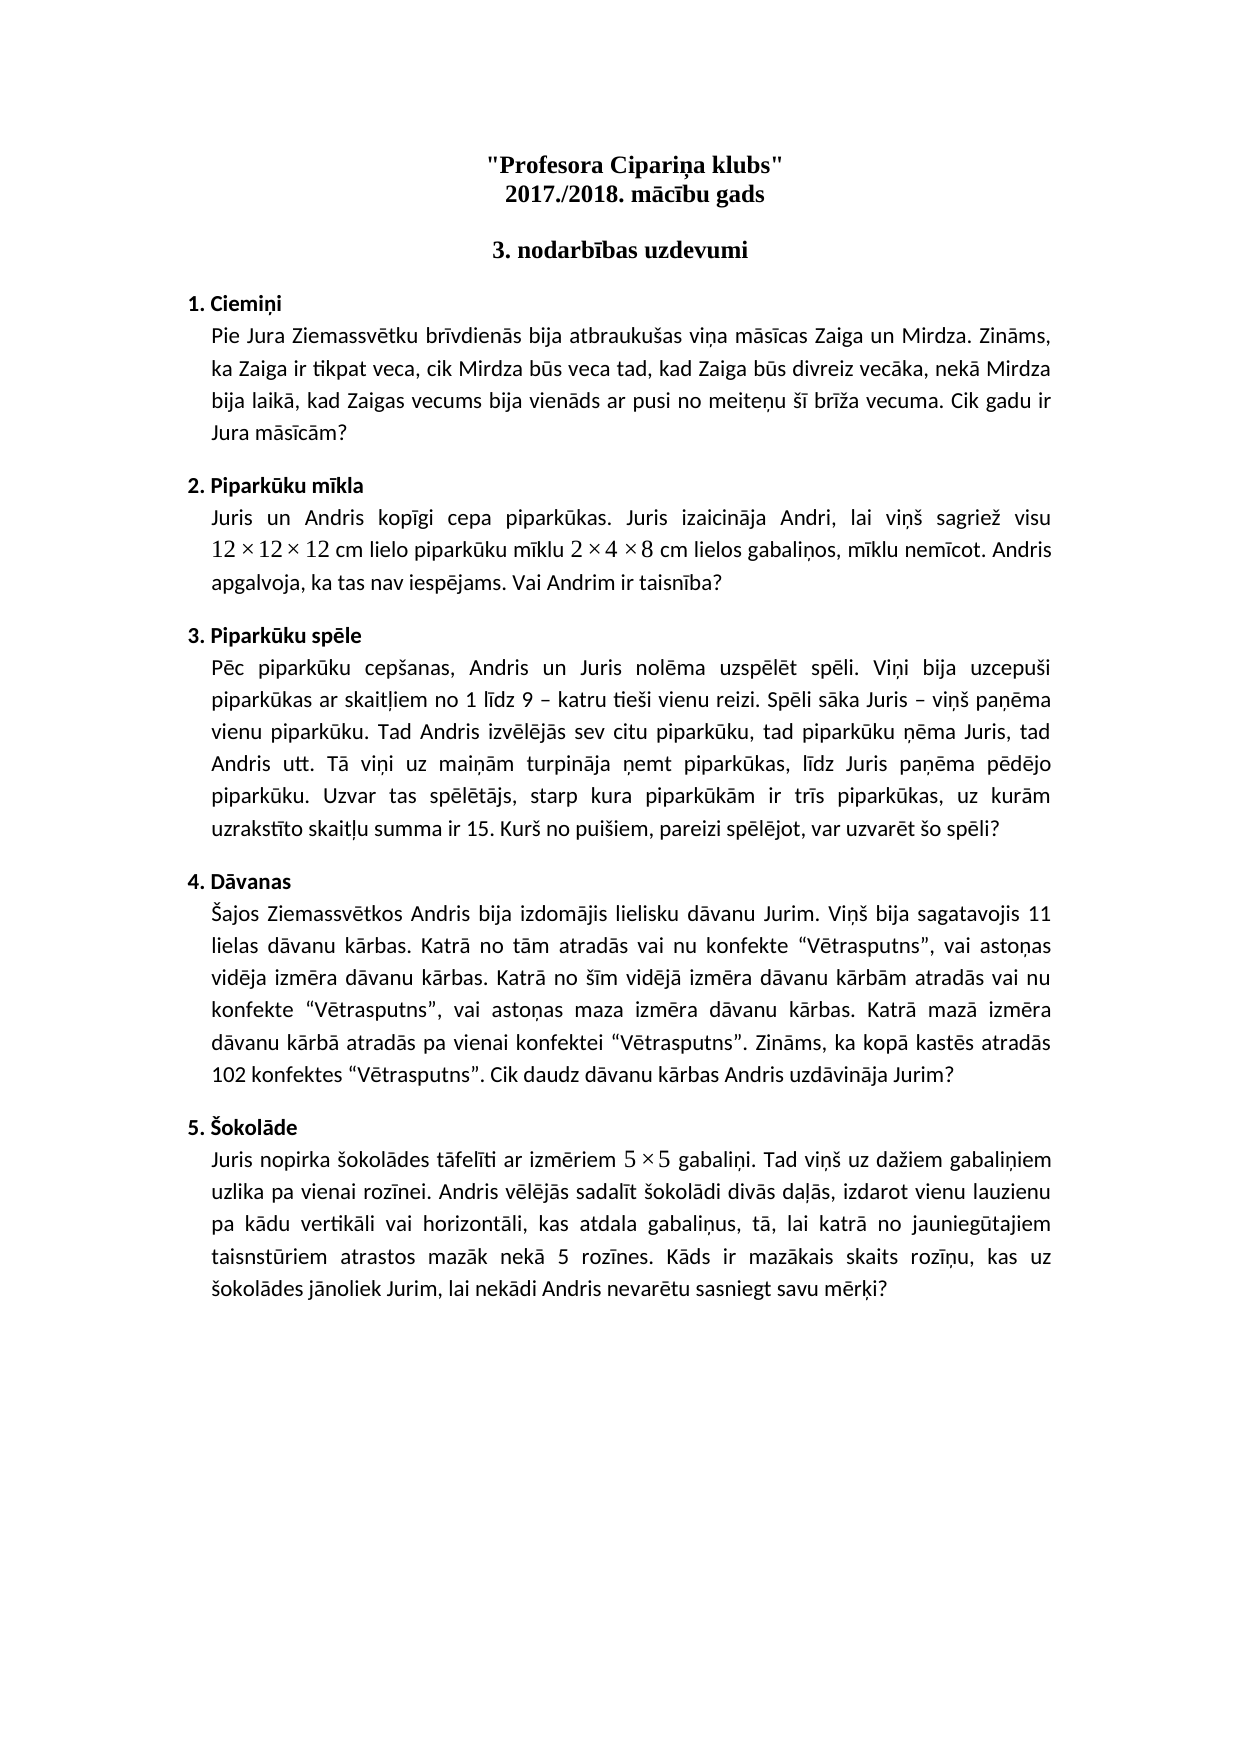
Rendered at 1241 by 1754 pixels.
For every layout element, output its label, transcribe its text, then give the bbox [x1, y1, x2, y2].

text 2017./2018. mācību gads [217, 179, 1053, 207]
text 3. nodarbības uzdevumi [187, 236, 1053, 264]
text 4. Dāvanas [187, 867, 1053, 895]
text Pēc piparkūku cepšanas, Andris un Juris nolēma uzspēlēt spēli. Viņi bija uzcepuši piparkūkas ar skaitļiem no 1 līdz 9 – katru tieši vienu reizi. Spēli sāka Juris – viņš paņēma vienu piparkūku. Tad Andris izvēlējās sev citu piparkūku, tad piparkūku ņēma Juris, tad Andris utt. Tā viņi uz maiņām turpināja ņemt piparkūkas, līdz Juris paņēma pēdējo piparkūku. Uzvar tas spēlētājs, starp kura piparkūkām ir trīs piparkūkas, uz kurām uzrakstīto skaitļu summa ir 15. Kurš no puišiem, pareizi spēlējot, var uzvarēt šo spēli? [211, 653, 1053, 842]
text Juris nopirka šokolādes tāfelīti ar izmēriem gabaliņi. Tad viņš uz dažiem gabaliņiem uzlika pa vienai rozīnei. Andris vēlējās sadalīt šokolādi divās daļās, izdarot vienu lauzienu pa kādu vertikāli vai horizontāli, kas atdala gabaliņus, tā, lai katrā no jauniegūtajiem taisnstūriem atrastos mazāk nekā 5 rozīnes. Kāds ir mazākais skaits rozīņu, kas uz šokolādes jānoliek Jurim, lai nekādi Andris nevarētu sasniegt savu mērķi? [211, 1145, 1053, 1302]
text 5. Šokolāde [187, 1113, 1053, 1141]
text 1. Ciemiņi [187, 289, 1053, 317]
text Pie Jura Ziemassvētku brīvdienās bija atbraukušas viņa māsīcas Zaiga un Mirdza. Zināms, ka Zaiga ir tikpat veca, cik Mirdza būs veca tad, kad Zaiga būs divreiz vecāka, nekā Mirdza bija laikā, kad Zaigas vecums bija vienāds ar pusi no meiteņu šī brīža vecuma. Cik gadu ir Jura māsīcām? [211, 322, 1053, 446]
text 2. Piparkūku mīkla [187, 471, 1053, 499]
text Juris un Andris kopīgi cepa piparkūkas. Juris izaicināja Andri, lai viņš sagriež visu cm lielo piparkūku mīklu cm lielos gabaliņos, mīklu nemīcot. Andris apgalvoja, ka tas nav iespējams. Vai Andrim ir taisnība? [211, 503, 1053, 596]
text Šajos Ziemassvētkos Andris bija izdomājis lielisku dāvanu Jurim. Viņš bija sagatavojis 11 lielas dāvanu kārbas. Katrā no tām atradās vai nu konfekte “Vētrasputns”, vai astoņas vidēja izmēra dāvanu kārbas. Katrā no šīm vidējā izmēra dāvanu kārbām atradās vai nu konfekte “Vētrasputns”, vai astoņas maza izmēra dāvanu kārbas. Katrā mazā izmēra dāvanu kārbā atradās pa vienai konfektei “Vētrasputns”. Zināms, ka kopā kastēs atradās 102 konfektes “Vētrasputns”. Cik daudz dāvanu kārbas Andris uzdāvināja Jurim? [211, 899, 1053, 1088]
text 3. Piparkūku spēle [187, 621, 1053, 649]
text "Profesora Cipariņa klubs" [217, 150, 1053, 179]
